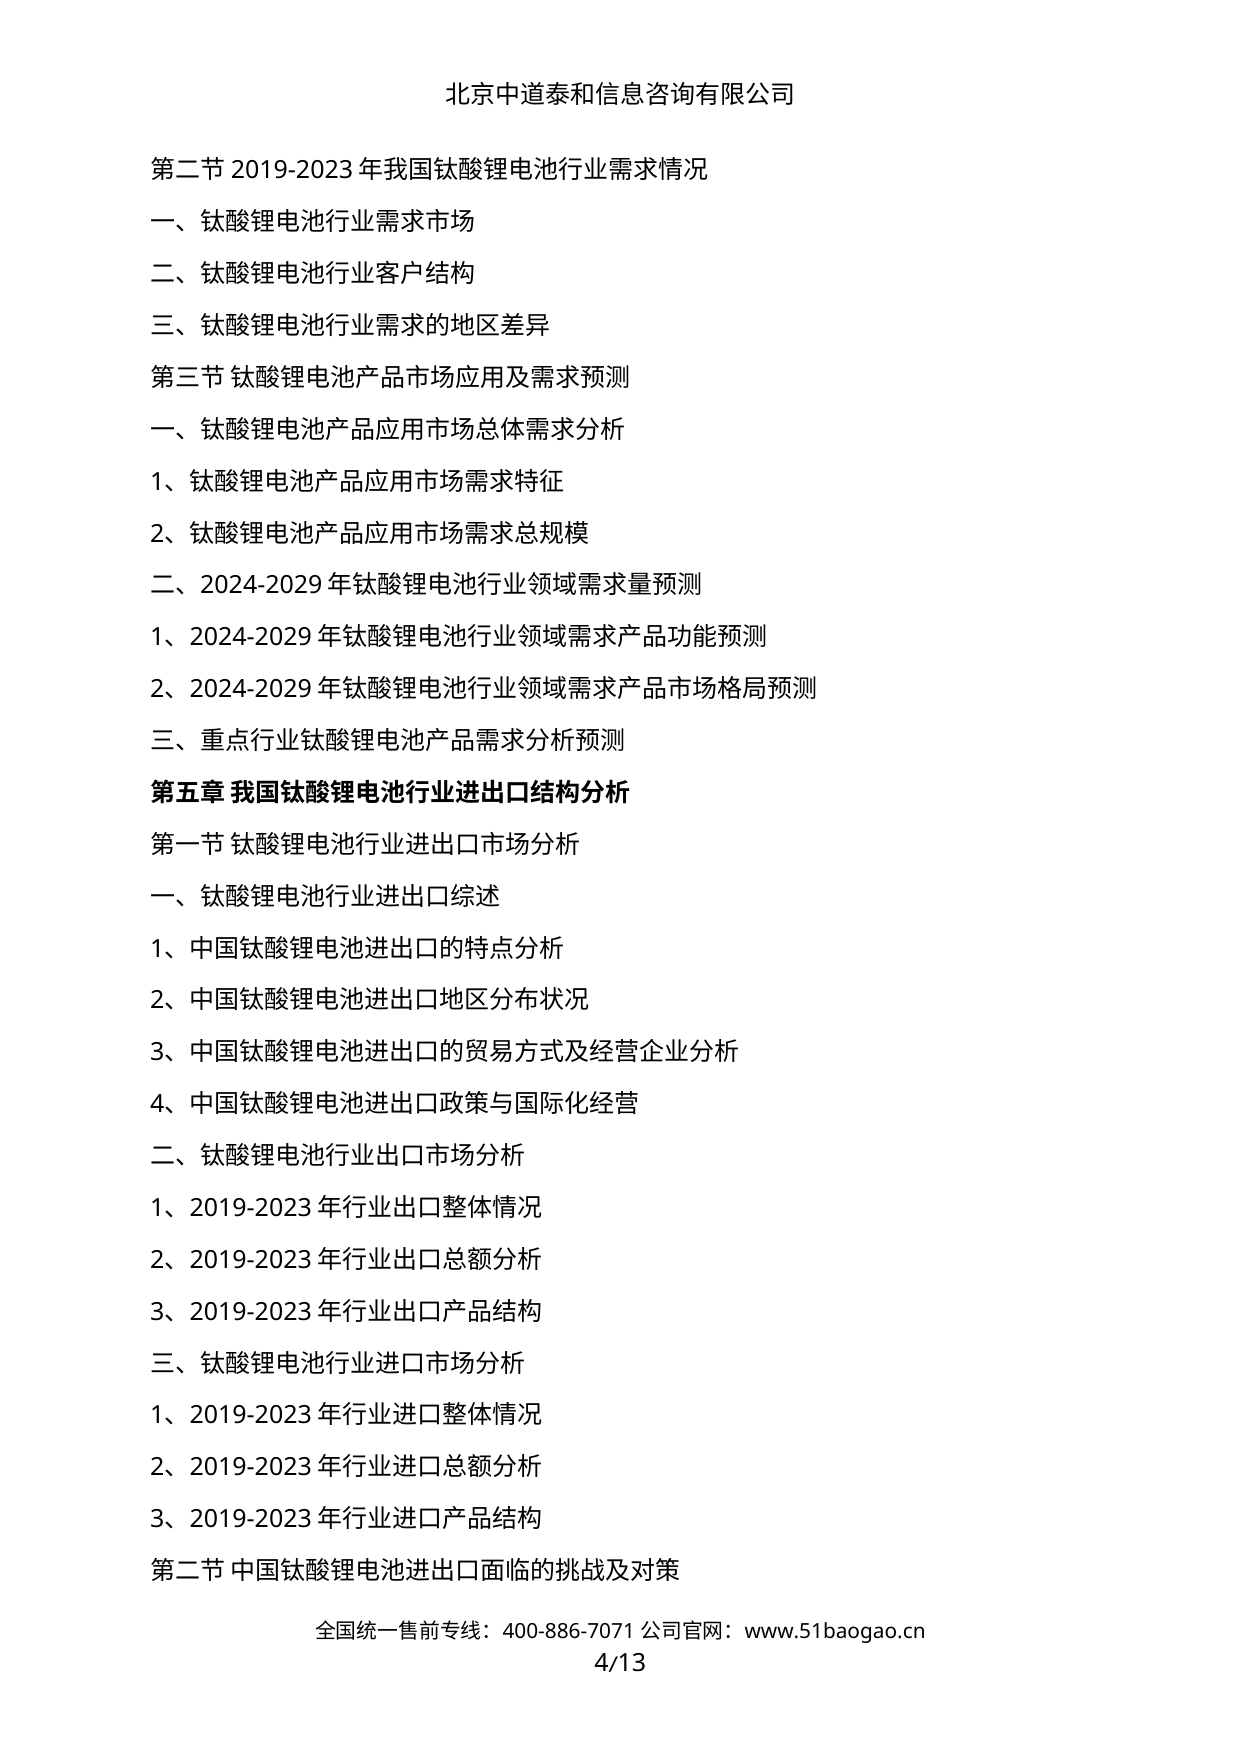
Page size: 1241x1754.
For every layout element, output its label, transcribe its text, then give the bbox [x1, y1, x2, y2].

text 一、钛酸锂电池产品应用市场总体需求分析 [150, 409, 1090, 446]
text 二、2024-2029年钛酸锂电池行业领域需求量预测 [150, 565, 1090, 601]
text 一、钛酸锂电池行业需求市场 [150, 202, 1090, 238]
text 第一节 钛酸锂电池行业进出口市场分析 [150, 824, 1090, 861]
text 三、钛酸锂电池行业需求的地区差异 [150, 306, 1090, 342]
text 2、2019-2023年行业出口总额分析 [150, 1239, 1090, 1276]
text 2、2024-2029年钛酸锂电池行业领域需求产品市场格局预测 [150, 669, 1090, 705]
text 1、2019-2023年行业进口整体情况 [150, 1395, 1090, 1431]
text 2、中国钛酸锂电池进出口地区分布状况 [150, 980, 1090, 1016]
text 2、2019-2023年行业进口总额分析 [150, 1447, 1090, 1483]
text 第二节 2019-2023年我国钛酸锂电池行业需求情况 [150, 150, 1090, 186]
text 1、中国钛酸锂电池进出口的特点分析 [150, 928, 1090, 964]
text 2、钛酸锂电池产品应用市场需求总规模 [150, 513, 1090, 549]
text 二、钛酸锂电池行业客户结构 [150, 254, 1090, 290]
text 第二节 中国钛酸锂电池进出口面临的挑战及对策 [150, 1551, 1090, 1587]
text 3、2019-2023年行业进口产品结构 [150, 1499, 1090, 1535]
text 一、钛酸锂电池行业进出口综述 [150, 876, 1090, 912]
text 1、2019-2023年行业出口整体情况 [150, 1187, 1090, 1224]
text 1、钛酸锂电池产品应用市场需求特征 [150, 461, 1090, 497]
text 第五章 我国钛酸锂电池行业进出口结构分析 [150, 772, 1090, 809]
text 3、2019-2023年行业出口产品结构 [150, 1291, 1090, 1327]
text 3、中国钛酸锂电池进出口的贸易方式及经营企业分析 [150, 1032, 1090, 1068]
text 三、重点行业钛酸锂电池产品需求分析预测 [150, 721, 1090, 757]
text 1、2024-2029年钛酸锂电池行业领域需求产品功能预测 [150, 617, 1090, 653]
text 第三节 钛酸锂电池产品市场应用及需求预测 [150, 357, 1090, 394]
text 二、钛酸锂电池行业出口市场分析 [150, 1136, 1090, 1172]
text 4、中国钛酸锂电池进出口政策与国际化经营 [150, 1084, 1090, 1120]
text 三、钛酸锂电池行业进口市场分析 [150, 1343, 1090, 1379]
